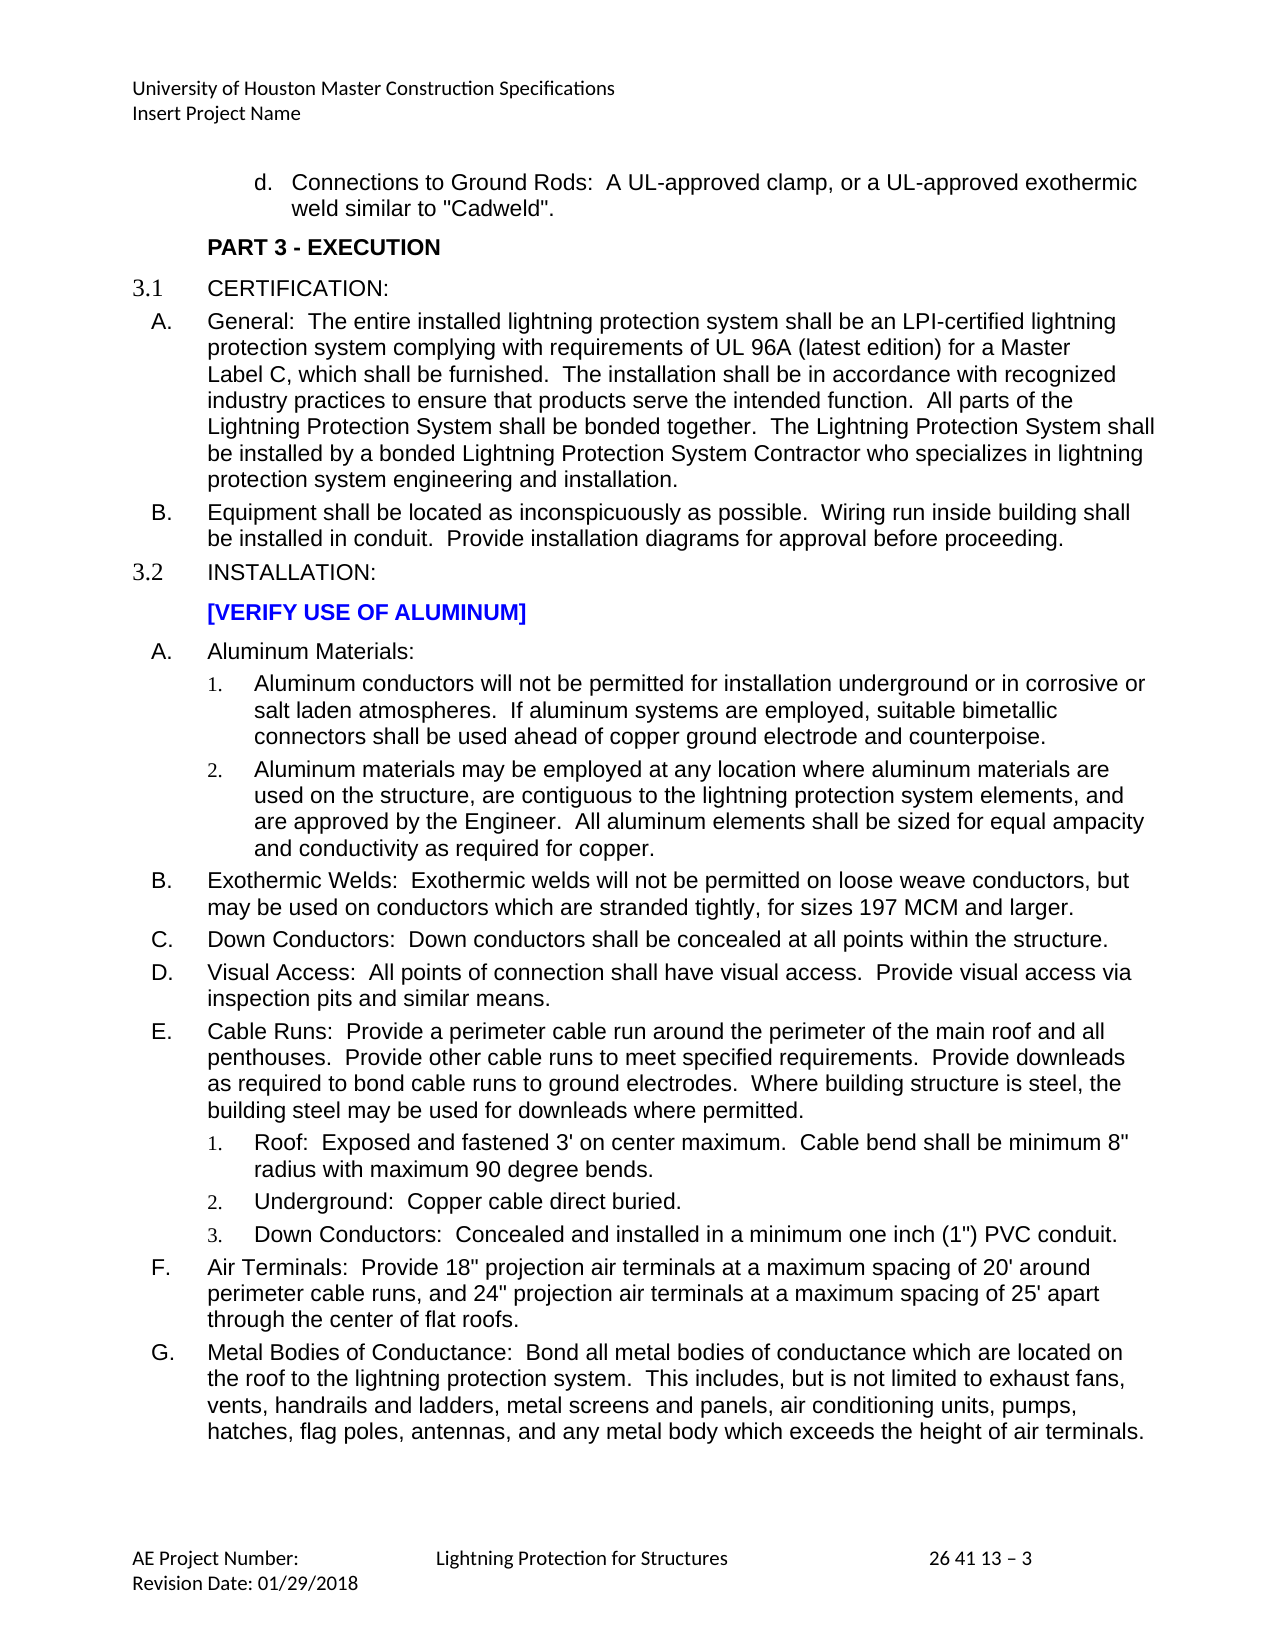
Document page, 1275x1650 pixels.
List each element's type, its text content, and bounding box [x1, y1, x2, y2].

subtitle General: The entire installed lightning protection system shall be an LPI-certified lightning protection system complying with requirements of UL 96A (latest edition) for a Master Label C, which shall be furnished. The installation shall be in accordance with recognized industry practices to ensure that products serve the intended function. All parts of the Lightning Protection System shall be bonded together. The Lightning Protection System shall be installed by a bonded Lightning Protection System Contractor who specializes in lightning protection system engineering and installation. [151, 308, 1155, 492]
subtitle INSTALLATION: [132, 557, 1155, 586]
subtitle Aluminum materials may be employed at any location where aluminum materials are used on the structure, are contiguous to the lightning protection system elements, and are approved by the Engineer. All aluminum elements shall be sized for equal ampacity and conductivity as required for copper. [207, 756, 1155, 861]
subtitle Visual Access: All points of connection shall have visual access. Provide visual access via inspection pits and similar means. [151, 959, 1155, 1011]
subtitle Down Conductors: Concealed and installed in a minimum one inch (1") PVC conduit. [207, 1221, 1155, 1247]
subtitle Down Conductors: Down conductors shall be concealed at all points within the structure. [151, 926, 1155, 952]
subtitle Equipment shall be located as inconspicuously as possible. Wiring run inside building shall be installed in conduit. Provide installation diagrams for approval before proceeding. [151, 498, 1155, 551]
subtitle Aluminum Materials: [151, 638, 1155, 664]
subtitle Aluminum conductors will not be permitted for installation underground or in corrosive or salt laden atmospheres. If aluminum systems are employed, suitable bimetallic connectors shall be used ahead of copper ground electrode and counterpoise. [207, 670, 1155, 749]
subtitle Exothermic Welds: Exothermic welds will not be permitted on loose weave conductors, but may be used on conductors which are stranded tightly, for sizes 197 MCM and larger. [151, 867, 1155, 920]
subtitle Connections to Ground Rods: A UL-approved clamp, or a UL-approved exothermic weld similar to "Cadweld". [254, 169, 1155, 221]
list [VERIFY USE OF ALUMINUM] [207, 599, 1155, 625]
subtitle Roof: Exposed and fastened 3' on center maximum. Cable bend shall be minimum 8" radius with maximum 90 degree bends. [207, 1129, 1155, 1182]
subtitle Cable Runs: Provide a perimeter cable run around the perimeter of the main roof and all penthouses. Provide other cable runs to meet specified requirements. Provide downleads as required to bond cable runs to ground electrodes. Where building structure is steel, the building steel may be used for downleads where permitted. [151, 1018, 1155, 1123]
list PART 3 - EXECUTION [207, 234, 1155, 260]
subtitle CERTIFICATION: [132, 273, 1155, 302]
subtitle Air Terminals: Provide 18" projection air terminals at a maximum spacing of 20' around perimeter cable runs, and 24" projection air terminals at a maximum spacing of 25' apart through the center of flat roofs. [151, 1253, 1155, 1333]
subtitle Metal Bodies of Conductance: Bond all metal bodies of conductance which are located on the roof to the lightning protection system. This includes, but is not limited to exhaust fans, vents, handrails and ladders, metal screens and panels, air conditioning units, pumps, hatches, flag poles, antennas, and any metal body which exceeds the height of air terminals. [151, 1339, 1155, 1444]
subtitle Underground: Copper cable direct buried. [207, 1188, 1155, 1215]
